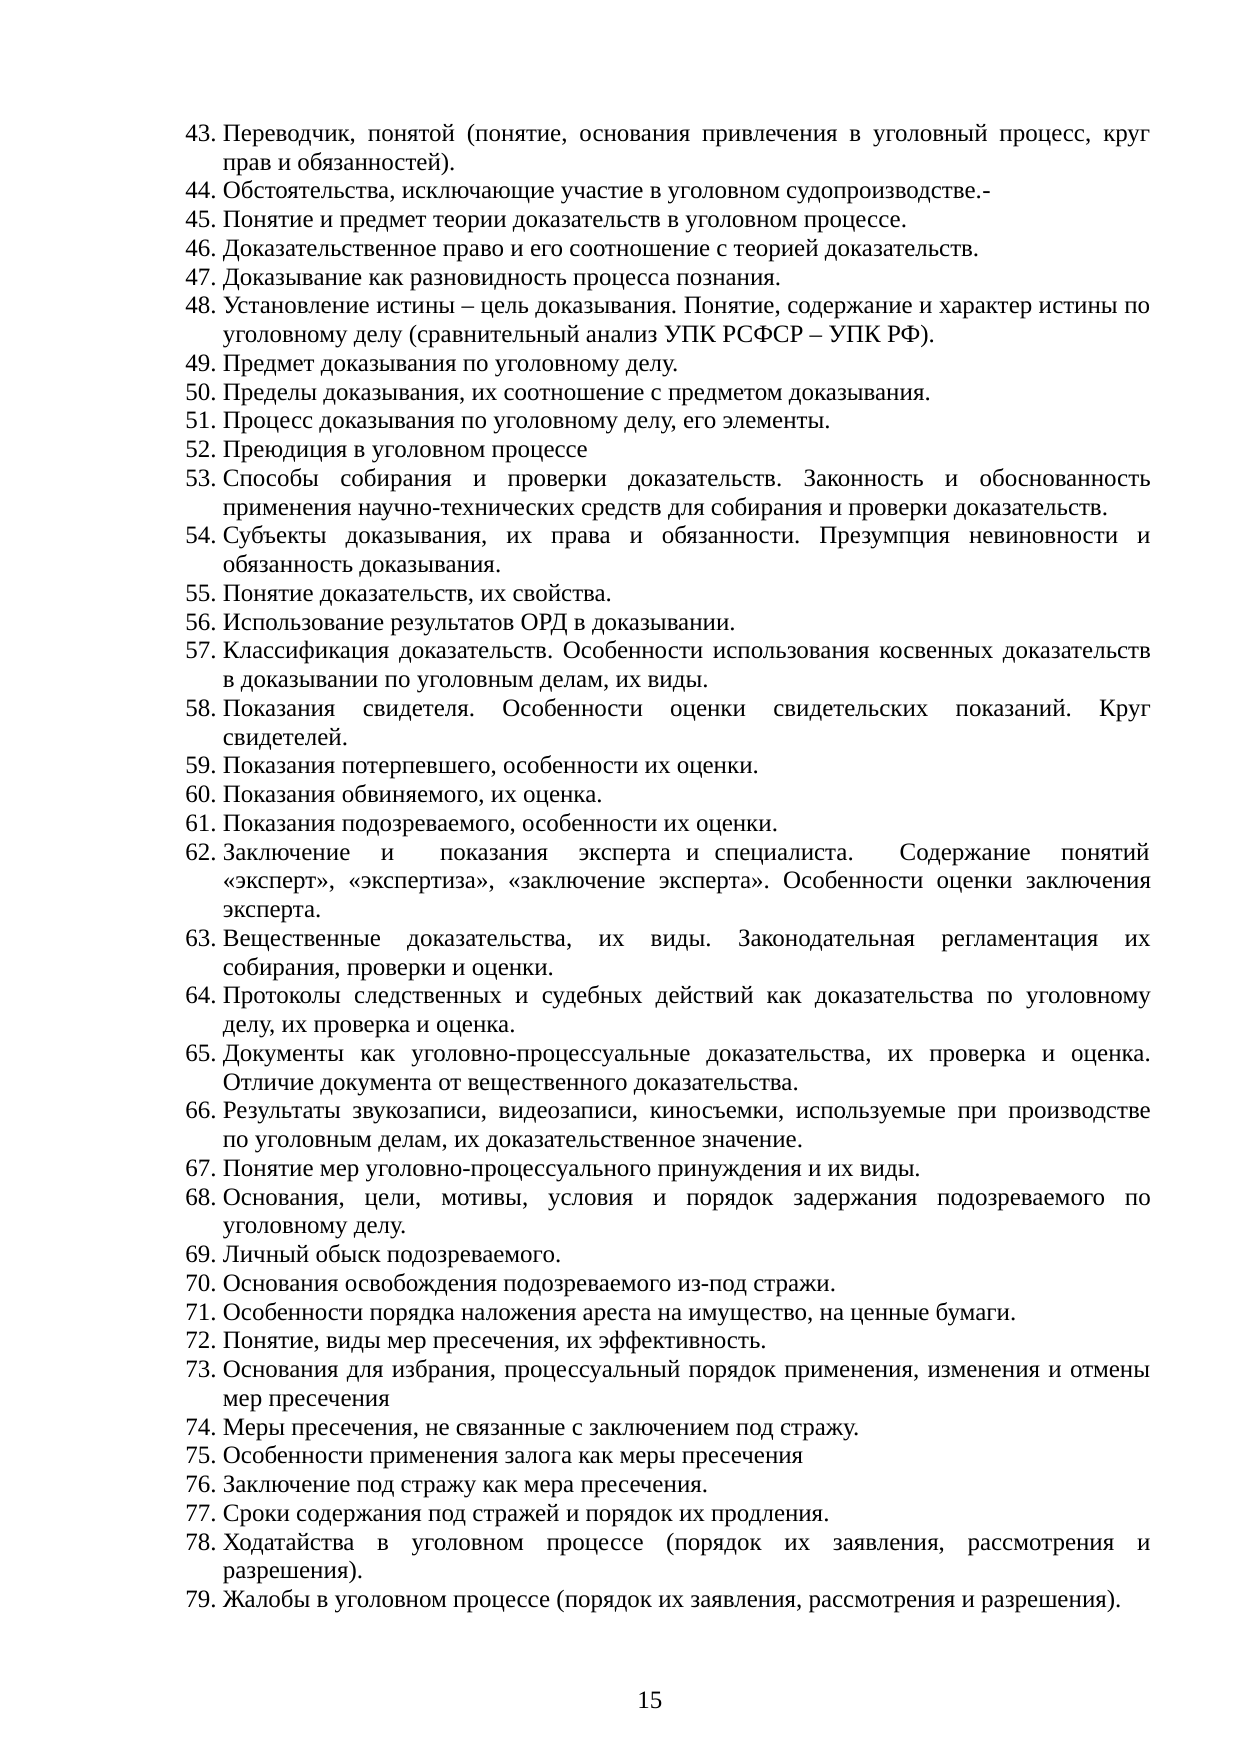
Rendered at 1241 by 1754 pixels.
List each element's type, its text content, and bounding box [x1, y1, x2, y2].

list Заключение под стражу как мера пресечения. [185, 1469, 1152, 1498]
list Пределы доказывания, их соотношение с предметом доказывания. [185, 377, 1152, 406]
list Особенности порядка наложения ареста на имущество, на ценные бумаги. [185, 1297, 1152, 1326]
list Заключение и показания эксперта и специалиста. Содержание понятий «эксперт», «экспертиза», «заключение эксперта». Особенности оценки заключения эксперта. [185, 837, 1152, 923]
list Особенности применения залога как меры пресечения [185, 1441, 1152, 1469]
list Обстоятельства, исключающие участие в уголовном судопроизводстве.- [185, 176, 1152, 204]
list Доказывание как разновидность процесса познания. [185, 262, 1152, 291]
list Предмет доказывания по уголовному делу. [185, 348, 1152, 377]
list Показания свидетеля. Особенности оценки свидетельских показаний. Круг свидетелей. [185, 693, 1152, 751]
list Установление истины – цель доказывания. Понятие, содержание и характер истины по уголовному делу (сравнительный анализ УПК РСФСР – УПК РФ). [185, 291, 1152, 348]
list Преюдиция в уголовном процессе [185, 434, 1203, 463]
list Ходатайства в уголовном процессе (порядок их заявления, рассмотрения и разрешения). [185, 1527, 1152, 1584]
list Основания освобождения подозреваемого из-под стражи. [185, 1268, 1152, 1297]
list Понятие, виды мер пресечения, их эффективность. [185, 1326, 1152, 1354]
list Субъекты доказывания, их права и обязанности. Презумпция невиновности и обязанность доказывания. [185, 521, 1152, 578]
list Способы собирания и проверки доказательств. Законность и обоснованность применения научно-технических средств для собирания и проверки доказательств. [185, 463, 1152, 521]
list Процесс доказывания по уголовному делу, его элементы. [185, 406, 1152, 434]
list Меры пресечения, не связанные с заключением под стражу. [185, 1412, 1152, 1441]
list Основания для избрания, процессуальный порядок применения, изменения и отмены мер пресечения [185, 1354, 1152, 1412]
list Показания потерпевшего, особенности их оценки. [185, 751, 1152, 779]
list Понятие и предмет теории доказательств в уголовном процессе. [185, 204, 1152, 233]
list Доказательственное право и его соотношение с теорией доказательств. [185, 233, 1152, 262]
list Результаты звукозаписи, видеозаписи, киносъемки, используемые при производстве по уголовным делам, их доказательственное значение. [185, 1096, 1152, 1153]
list Классификация доказательств. Особенности использования косвенных доказательств в доказывании по уголовным делам, их виды. [185, 636, 1152, 693]
list Протоколы следственных и судебных действий как доказательства по уголовному делу, их проверка и оценка. [185, 981, 1152, 1038]
list Понятие доказательств, их свойства. [185, 578, 1152, 607]
list Использование результатов ОРД в доказывании. [185, 607, 1152, 636]
list Показания обвиняемого, их оценка. [185, 779, 1152, 808]
list Личный обыск подозреваемого. [185, 1239, 1152, 1268]
list Показания подозреваемого, особенности их оценки. [185, 808, 1152, 837]
list Вещественные доказательства, их виды. Законодательная регламентация их собирания, проверки и оценки. [185, 923, 1152, 981]
list Документы как уголовно-процессуальные доказательства, их проверка и оценка. Отличие документа от вещественного доказательства. [185, 1038, 1152, 1096]
list Основания, цели, мотивы, условия и порядок задержания подозреваемого по уголовному делу. [185, 1182, 1152, 1239]
list Сроки содержания под стражей и порядок их продления. [185, 1498, 1152, 1527]
list Переводчик, понятой (понятие, основания привлечения в уголовный процесс, круг прав и обязанностей). [185, 118, 1152, 176]
list Понятие мер уголовно-процессуального принуждения и их виды. [185, 1153, 1152, 1182]
list Жалобы в уголовном процессе (порядок их заявления, рассмотрения и разрешения). [185, 1584, 1152, 1613]
